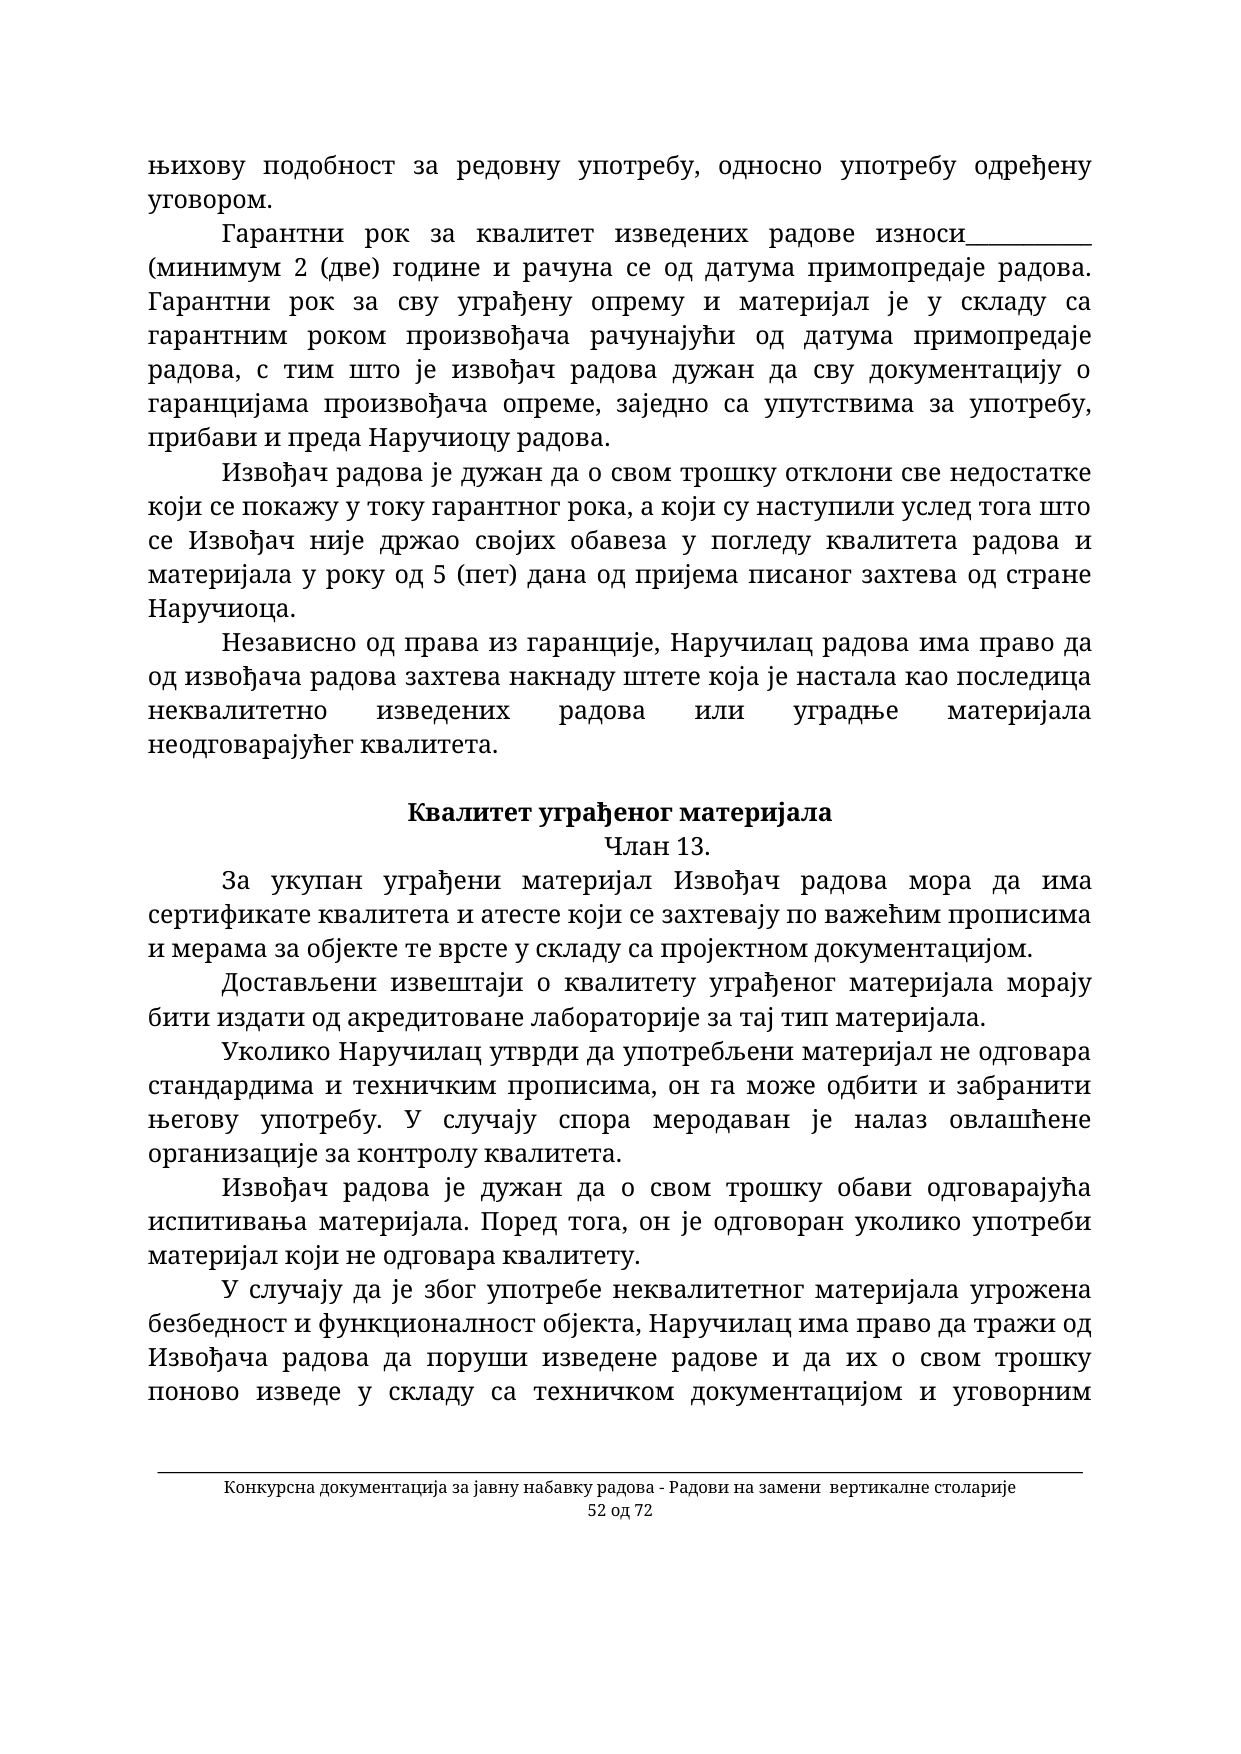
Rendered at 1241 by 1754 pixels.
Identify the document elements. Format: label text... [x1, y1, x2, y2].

text Гарантни рок за квалитет изведених радове износи___________ (минимум 2 (две) године и рачуна се од датума примопредаје радова. Гарантни рок за сву уграђену опрему и материјал је у складу са гарантним роком произвођача рачунајући од датума примопредаје радова, с тим што је извођач радова дужан да сву документацију о гаранцијама произвођача опреме, заједно са упутствима за употребу, прибави и преда Наручиоцу радова. [148, 216, 1093, 454]
text Уколико Наручилац утврди да употребљени материјал не одговара стандардима и техничким прописима, он га може одбити и забранити његову употребу. У случају спора меродаван је налаз овлашћене организације за контролу квалитета. [148, 1033, 1093, 1169]
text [148, 1272, 1093, 1408]
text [148, 148, 1093, 216]
text За укупан уграђени материјал Извођач радова мора да има сертификате квалитета и атесте који се захтевају по важећим прописима и мерама за објекте те врсте у складу са пројектном документацијом. [148, 863, 1093, 965]
text Члан 13. [222, 829, 1093, 863]
text Независно од права из гаранције, Наручилац радова има право да од извођача радова захтева накнаду штете која је настала као последица неквалитетно изведених радова или уградње материјала неодговарајућег квалитета. [148, 624, 1093, 761]
text Извођач радова је дужан да о свом трошку отклони све недостатке који се покажу у току гарантног рока, а који су наступили услед тога што се Извођач није држао својих обавеза у погледу квалитета радова и материјала у року од 5 (пет) дана од пријема писаног захтева од стране Наручиоца. [148, 454, 1093, 624]
text Достављени извештаји о квалитету уграђеног материјала морају бити издати од акредитоване лабораторије за тај тип материјала. [148, 965, 1093, 1033]
text Извођач радова је дужан да о свом трошку обави одговарајућа испитивања материјала. Поред тога, он је одговоран уколико употреби материјал који не одговара квалитету. [148, 1169, 1093, 1272]
text Квалитет уграђеног материјала [148, 795, 1093, 829]
